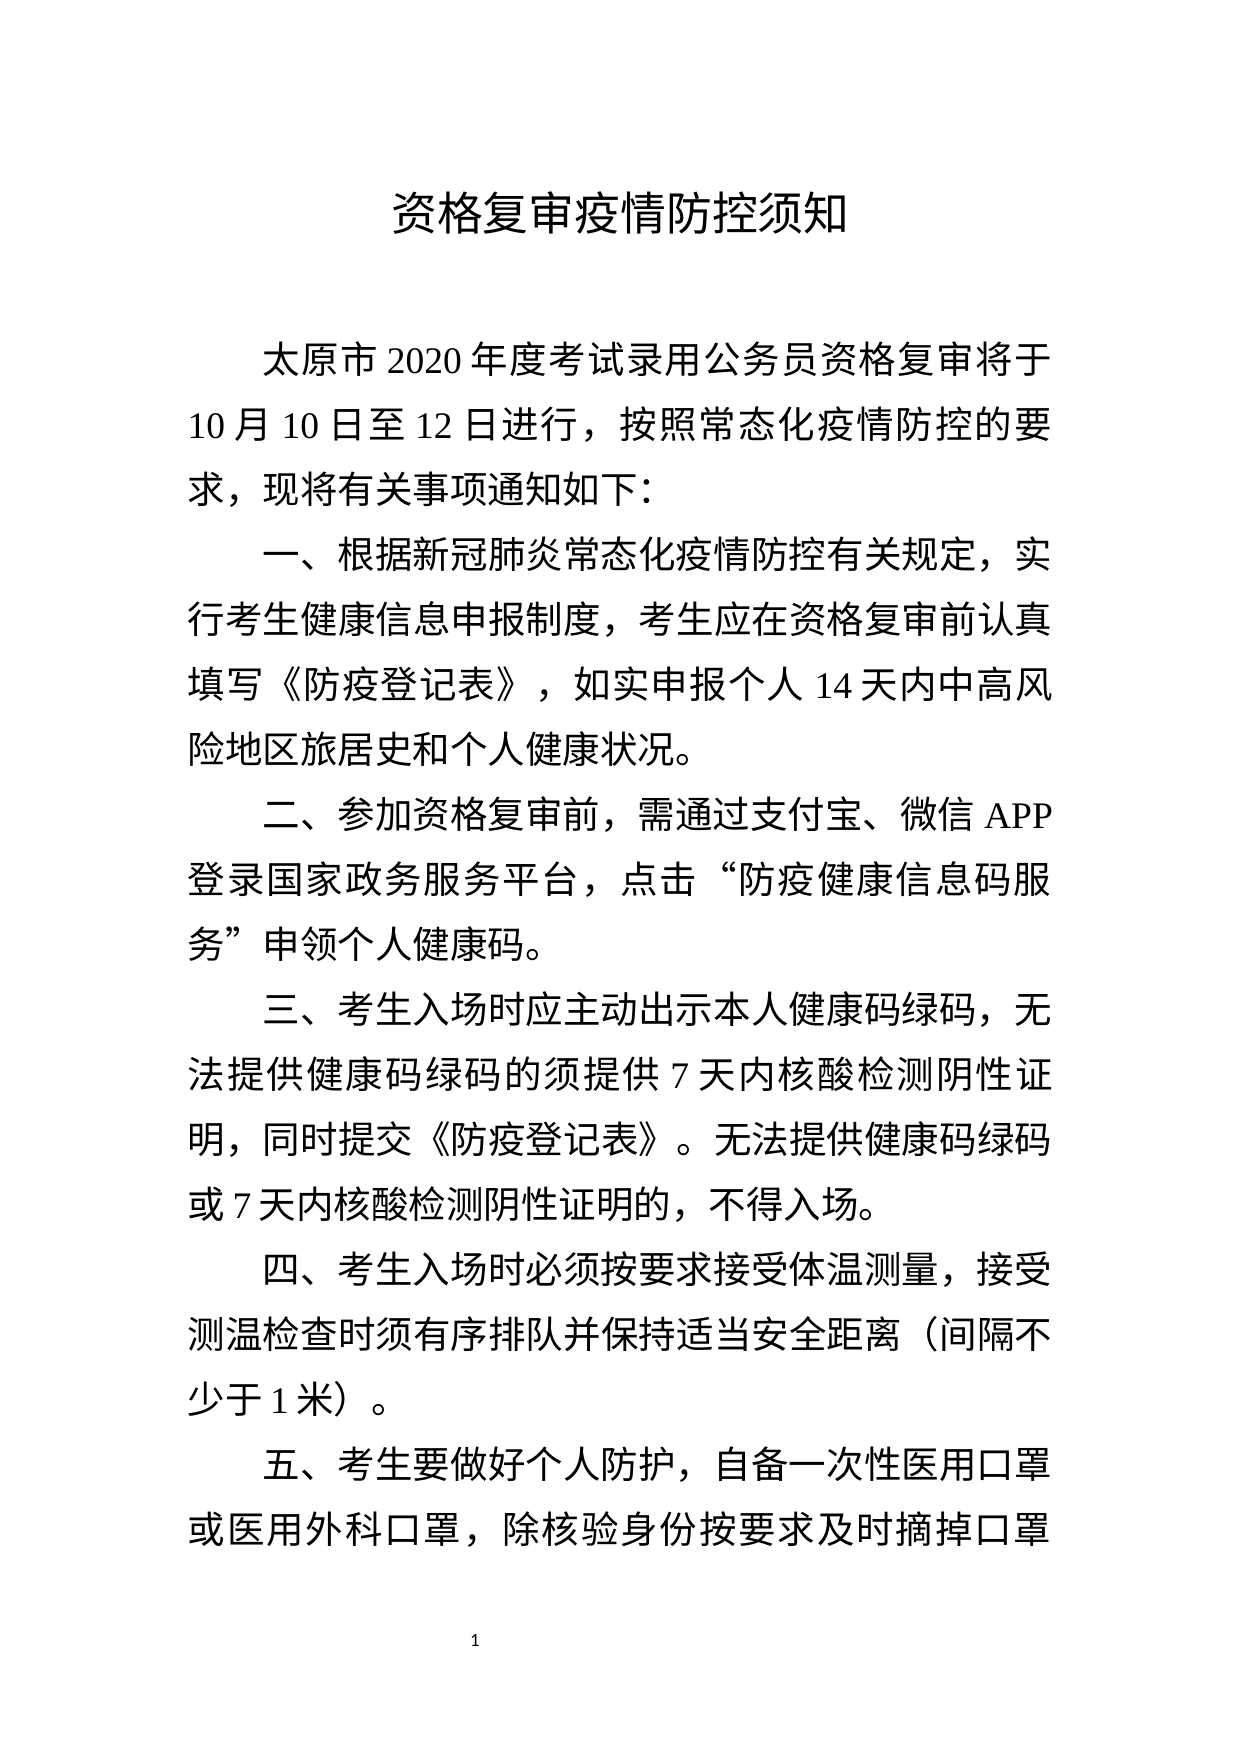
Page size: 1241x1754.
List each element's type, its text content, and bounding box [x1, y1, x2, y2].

list 参加资格复审前，需通过支付宝、微信APP登录国家政务服务平台，点击“防疫健康信息码服务”申领个人健康码。 [187, 779, 1053, 974]
list 考生入场时必须按要求接受体温测量，接受测温检查时须有序排队并保持适当安全距离（间隔不少于1米）。 [187, 1234, 1053, 1429]
list 根据新冠肺炎常态化疫情防控有关规定，实行考生健康信息申报制度，考生应在资格复审前认真填写《防疫登记表》，如实申报个人14天内中高风险地区旅居史和个人健康状况。 [187, 519, 1053, 779]
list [187, 1429, 1053, 1559]
text 太原市2020年度考试录用公务员资格复审将于10月10日至12日进行，按照常态化疫情防控的要求，现将有关事项通知如下： [187, 324, 1053, 519]
list 考生入场时应主动出示本人健康码绿码，无法提供健康码绿码的须提供7天内核酸检测阴性证明，同时提交《防疫登记表》。无法提供健康码绿码或7天内核酸检测阴性证明的，不得入场。 [187, 974, 1053, 1234]
text 资格复审疫情防控须知 [187, 162, 1053, 259]
